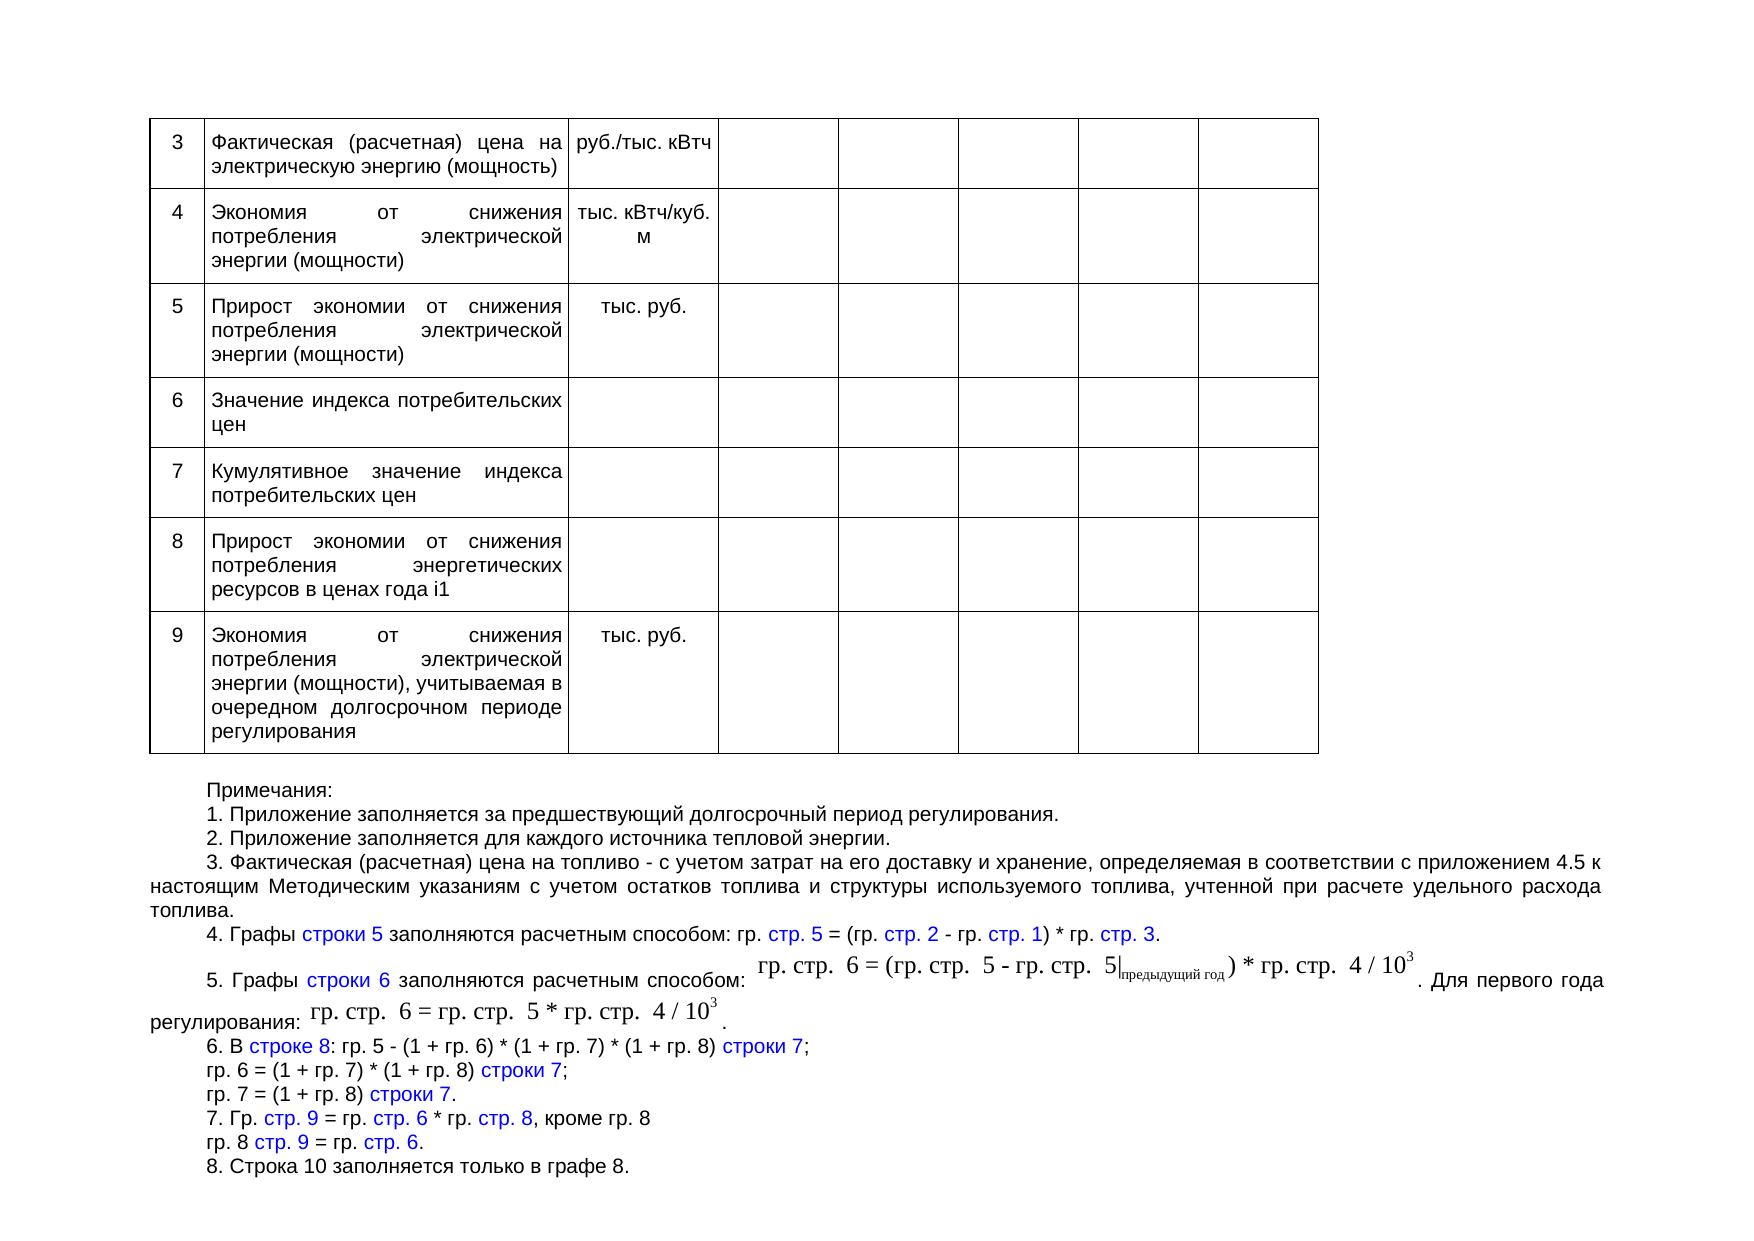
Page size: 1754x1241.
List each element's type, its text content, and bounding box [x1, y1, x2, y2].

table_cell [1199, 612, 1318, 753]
text 3. Фактическая (расчетная) цена на топливо - с учетом затрат на его доставку и хранение, определяемая в соответствии с приложением 4.5 к настоящим Методическим указаниям с учетом остатков топлива и структуры используемого топлива, учтенной при расчете удельного расхода топлива. [150, 850, 1604, 922]
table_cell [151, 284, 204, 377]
text 4. Графы строки 5 заполняются расчетным способом: гр. стр. 5 = (гр. стр. 2 - гр. стр. 1) * гр. стр. 3. [150, 922, 1604, 946]
text 6. В строке 8: гр. 5 - (1 + гр. 6) * (1 + гр. 7) * (1 + гр. 8) строки 7; [150, 1034, 1604, 1058]
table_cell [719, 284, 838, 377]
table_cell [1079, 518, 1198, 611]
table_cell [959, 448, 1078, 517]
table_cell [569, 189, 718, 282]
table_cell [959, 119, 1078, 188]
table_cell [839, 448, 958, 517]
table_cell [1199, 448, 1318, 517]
text Примечания: [150, 778, 1604, 802]
text 1. Приложение заполняется за предшествующий долгосрочный период регулирования. [150, 802, 1604, 826]
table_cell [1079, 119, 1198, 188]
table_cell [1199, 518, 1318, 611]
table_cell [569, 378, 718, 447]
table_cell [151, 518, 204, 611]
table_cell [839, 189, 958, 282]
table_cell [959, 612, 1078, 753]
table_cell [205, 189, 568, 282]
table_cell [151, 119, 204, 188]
text 8. Строка 10 заполняется только в графе 8. [150, 1154, 1604, 1178]
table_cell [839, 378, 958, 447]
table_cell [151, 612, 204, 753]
text 7. Гр. стр. 9 = гр. стр. 6 * гр. стр. 8, кроме гр. 8 [150, 1106, 1604, 1130]
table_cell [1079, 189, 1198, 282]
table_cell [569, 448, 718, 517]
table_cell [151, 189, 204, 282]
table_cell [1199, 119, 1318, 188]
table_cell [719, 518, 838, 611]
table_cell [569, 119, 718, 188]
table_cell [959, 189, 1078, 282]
text 2. Приложение заполняется для каждого источника тепловой энергии. [150, 826, 1604, 850]
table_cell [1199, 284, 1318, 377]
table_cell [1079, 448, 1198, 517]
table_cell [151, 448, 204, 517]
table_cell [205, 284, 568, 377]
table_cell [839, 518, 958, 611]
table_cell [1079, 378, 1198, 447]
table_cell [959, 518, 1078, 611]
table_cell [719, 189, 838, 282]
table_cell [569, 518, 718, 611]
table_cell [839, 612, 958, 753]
text 5. Графы строки 6 заполняются расчетным способом: . Для первого года регулирования: . [150, 946, 1604, 1034]
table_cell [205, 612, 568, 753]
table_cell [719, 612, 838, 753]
text гр. 8 стр. 9 = гр. стр. 6. [150, 1130, 1604, 1154]
text гр. 7 = (1 + гр. 8) строки 7. [150, 1082, 1604, 1106]
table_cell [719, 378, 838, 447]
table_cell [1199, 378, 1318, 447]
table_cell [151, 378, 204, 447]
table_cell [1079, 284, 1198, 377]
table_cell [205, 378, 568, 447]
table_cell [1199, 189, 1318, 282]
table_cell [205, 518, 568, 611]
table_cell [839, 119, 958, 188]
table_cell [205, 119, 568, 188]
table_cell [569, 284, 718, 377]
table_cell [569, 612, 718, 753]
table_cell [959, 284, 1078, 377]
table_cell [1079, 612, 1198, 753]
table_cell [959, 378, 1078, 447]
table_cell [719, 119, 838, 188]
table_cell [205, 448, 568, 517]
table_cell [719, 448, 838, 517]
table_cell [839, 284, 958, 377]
text гр. 6 = (1 + гр. 7) * (1 + гр. 8) строки 7; [150, 1058, 1604, 1082]
